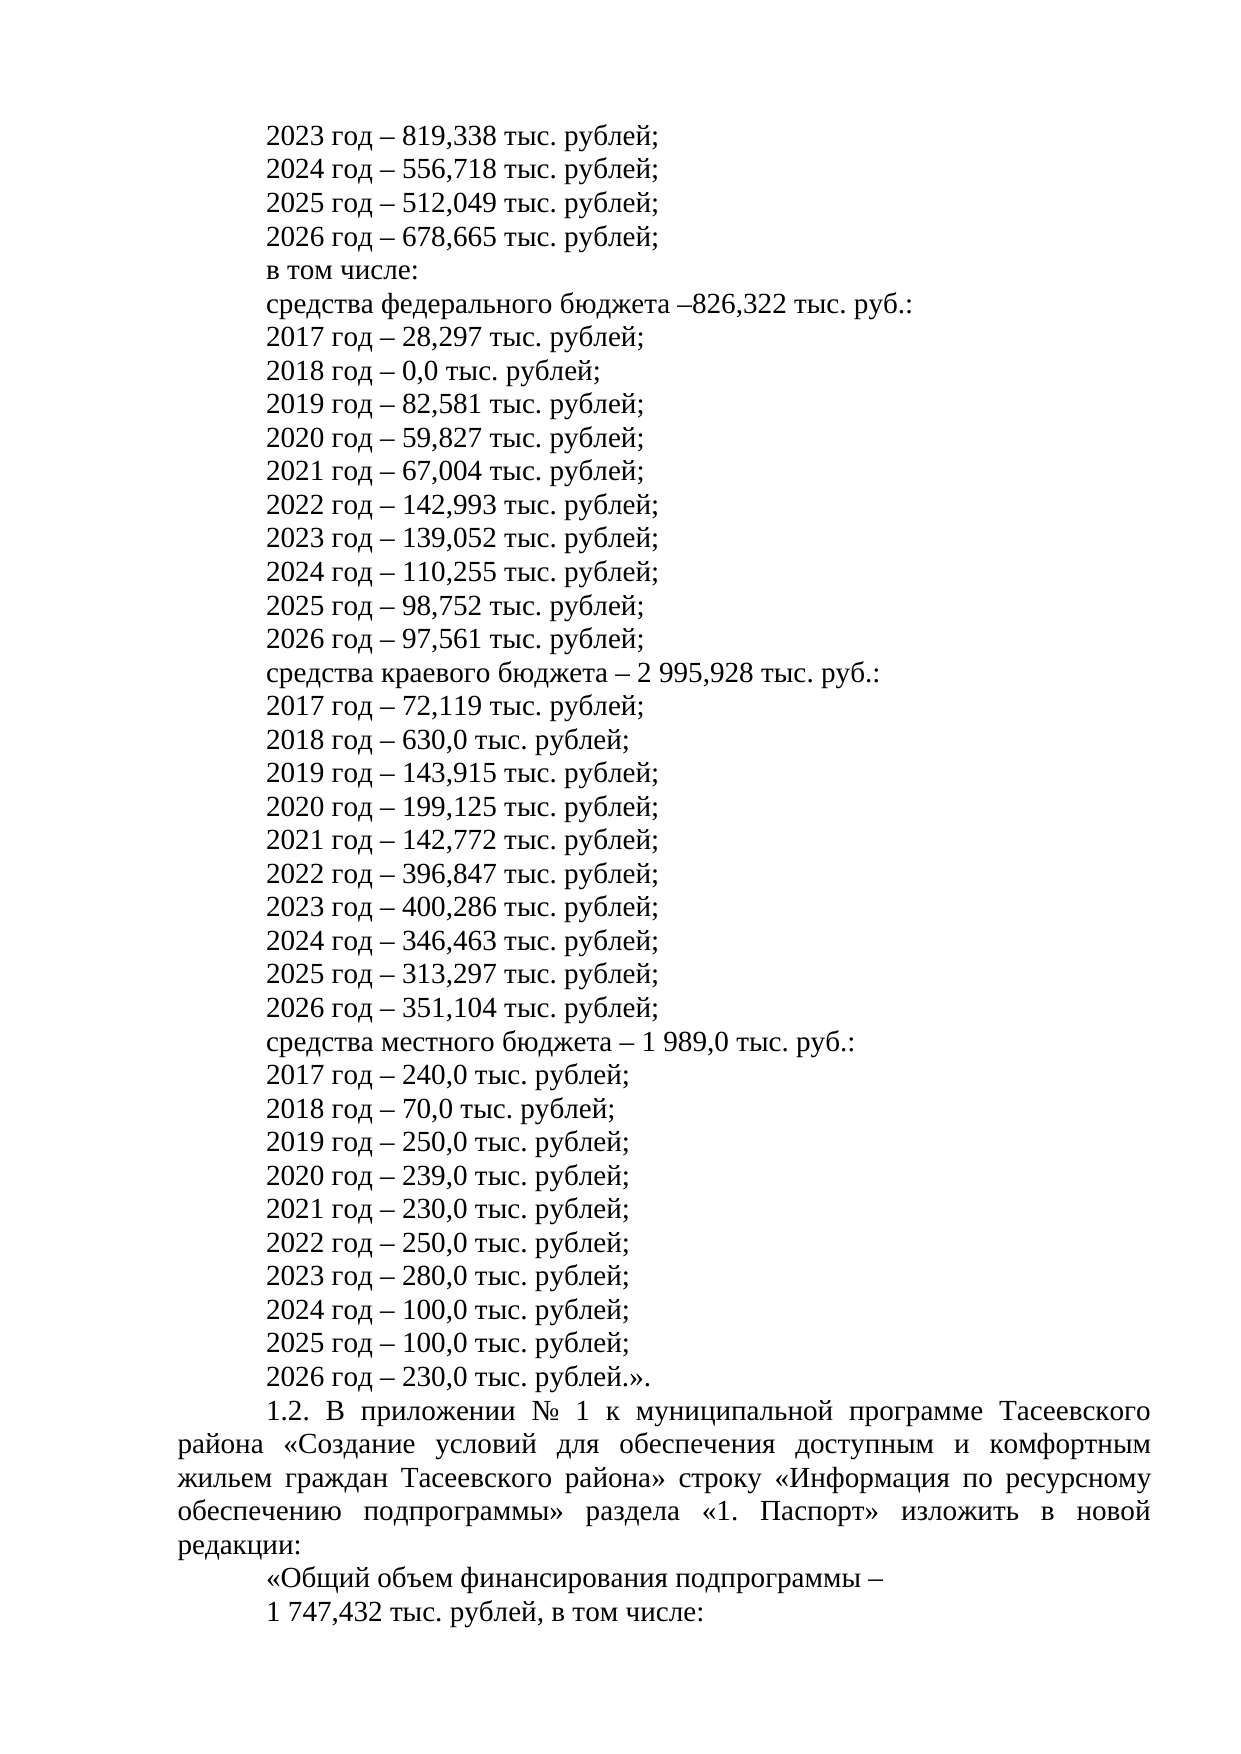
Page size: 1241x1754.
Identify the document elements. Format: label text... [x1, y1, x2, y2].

text 2025 год – 313,297 тыс. рублей; [177, 957, 1152, 990]
text 2024 год – 346,463 тыс. рублей; [177, 923, 1152, 957]
text 2026 год – 678,665 тыс. рублей; [177, 219, 1152, 252]
text 2020 год – 239,0 тыс. рублей; [177, 1158, 1152, 1191]
text 2026 год – 351,104 тыс. рублей; [177, 990, 1152, 1024]
text 2017 год – 28,297 тыс. рублей; [177, 319, 1152, 353]
text 2023 год – 139,052 тыс. рублей; [177, 521, 1152, 554]
text 2020 год – 199,125 тыс. рублей; [177, 789, 1152, 822]
text 2017 год – 240,0 тыс. рублей; [177, 1057, 1152, 1091]
text 2021 год – 142,772 тыс. рублей; [177, 822, 1152, 856]
text 2024 год – 100,0 тыс. рублей; [177, 1292, 1152, 1326]
text 2026 год – 230,0 тыс. рублей.». [177, 1359, 1152, 1393]
text 2025 год – 100,0 тыс. рублей; [177, 1326, 1152, 1359]
text 2023 год – 280,0 тыс. рублей; [177, 1258, 1152, 1292]
text 2025 год – 512,049 тыс. рублей; [177, 185, 1152, 219]
text в том числе: [177, 252, 1152, 286]
text 2020 год – 59,827 тыс. рублей; [177, 420, 1152, 453]
text 2018 год – 70,0 тыс. рублей; [177, 1091, 1152, 1124]
text 1.2. В приложении № 1 к муниципальной программе Тасеевского района «Создание условий для обеспечения доступным и комфортным жильем граждан Тасеевского района» строку «Информация по ресурсному обеспечению подпрограммы» раздела «1. Паспорт» изложить в новой редакции: [177, 1393, 1152, 1560]
text 2022 год – 250,0 тыс. рублей; [177, 1225, 1152, 1258]
text 2018 год – 0,0 тыс. рублей; [177, 353, 1152, 386]
text средства федерального бюджета –826,322 тыс. руб.: [177, 286, 1152, 319]
text 2019 год – 143,915 тыс. рублей; [177, 755, 1152, 789]
text 1 747,432 тыс. рублей, в том числе: [177, 1594, 1152, 1627]
text 2021 год – 230,0 тыс. рублей; [177, 1191, 1152, 1225]
text средства краевого бюджета – 2 995,928 тыс. руб.: [177, 655, 1152, 688]
text средства местного бюджета – 1 989,0 тыс. руб.: [177, 1024, 1152, 1057]
text 2017 год – 72,119 тыс. рублей; [177, 688, 1152, 722]
text 2018 год – 630,0 тыс. рублей; [177, 722, 1152, 755]
text 2024 год – 556,718 тыс. рублей; [177, 152, 1152, 185]
text 2025 год – 98,752 тыс. рублей; [177, 588, 1152, 621]
text «Общий объем финансирования подпрограммы – [177, 1560, 1152, 1594]
text 2023 год – 819,338 тыс. рублей; [177, 118, 1152, 152]
text 2024 год – 110,255 тыс. рублей; [177, 554, 1152, 588]
text 2021 год – 67,004 тыс. рублей; [177, 453, 1152, 487]
text 2022 год – 396,847 тыс. рублей; [177, 856, 1152, 889]
text 2019 год – 82,581 тыс. рублей; [177, 386, 1152, 420]
text 2022 год – 142,993 тыс. рублей; [177, 487, 1152, 521]
text 2023 год – 400,286 тыс. рублей; [177, 889, 1152, 923]
text 2019 год – 250,0 тыс. рублей; [177, 1124, 1152, 1158]
text 2026 год – 97,561 тыс. рублей; [177, 621, 1152, 655]
